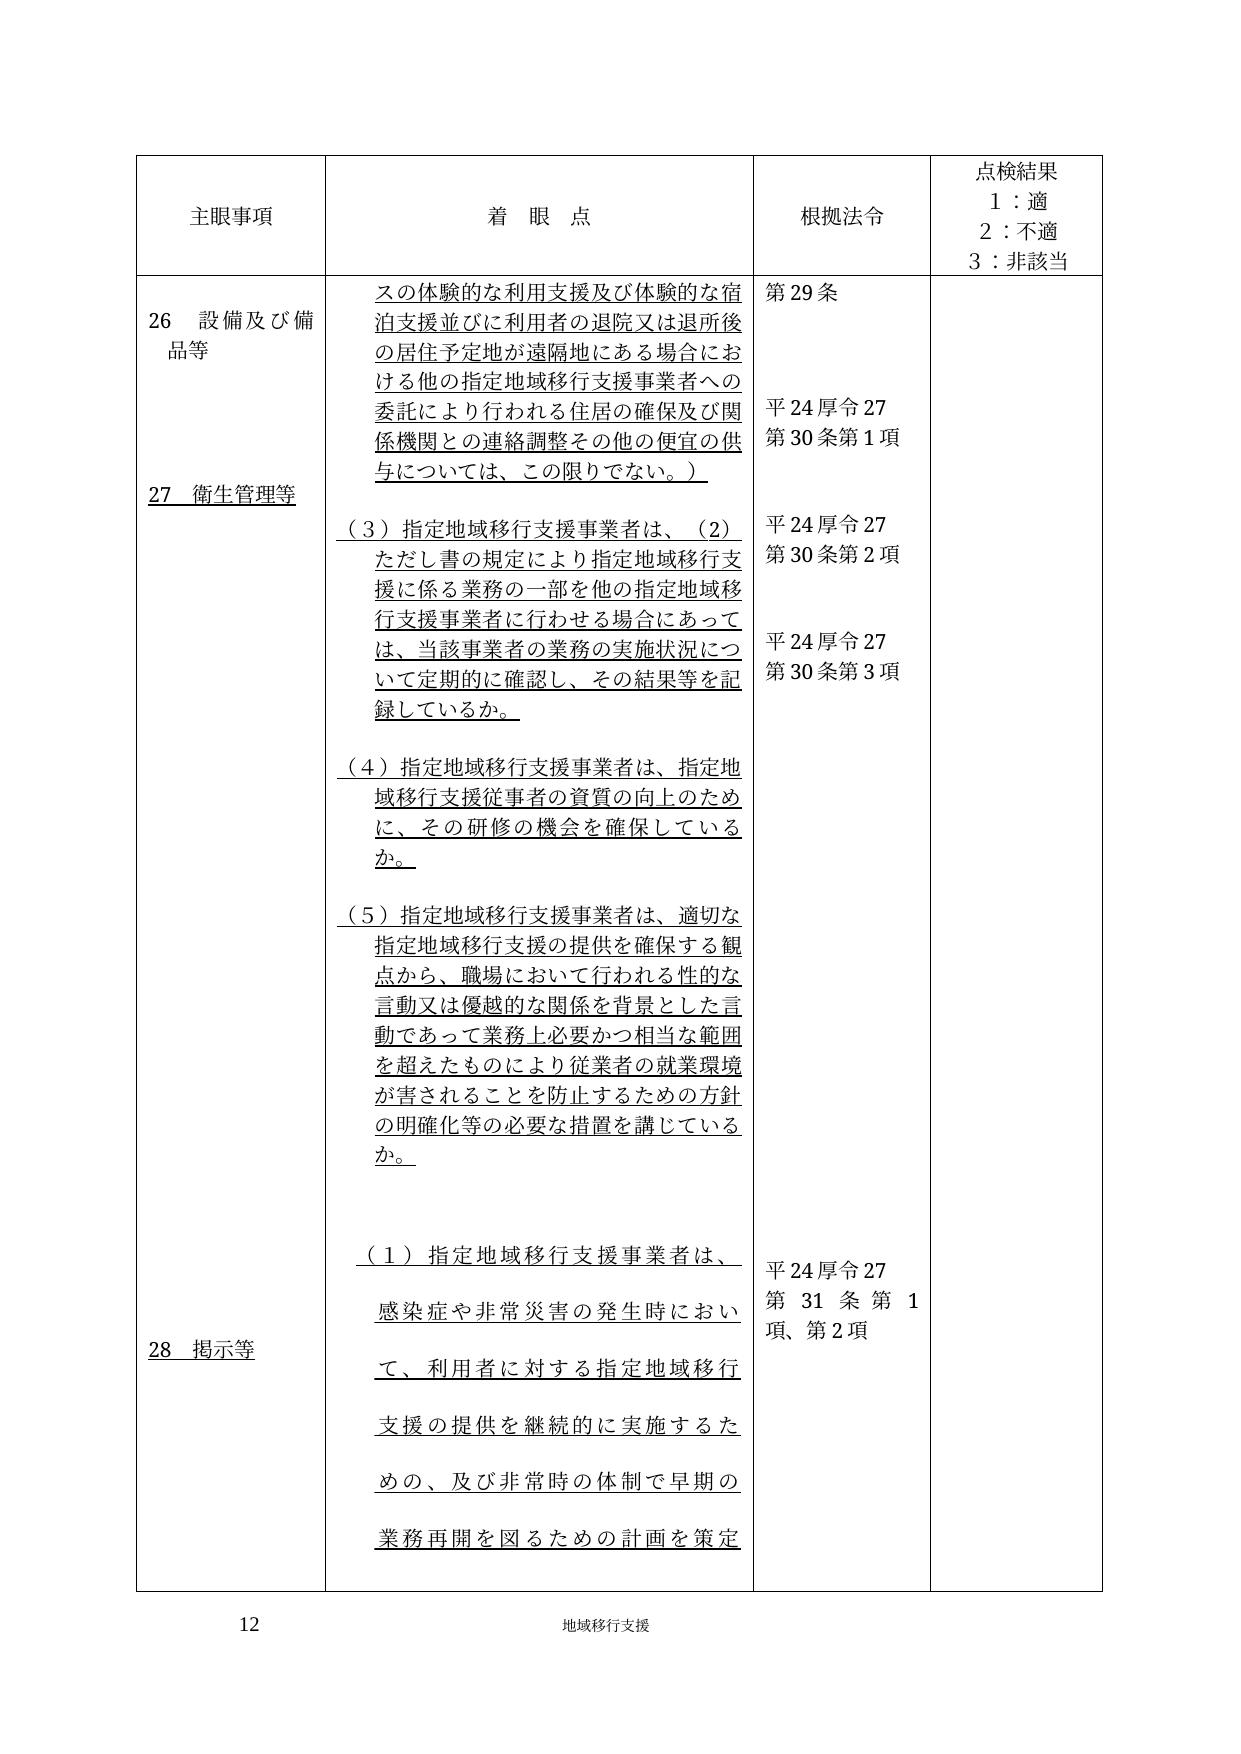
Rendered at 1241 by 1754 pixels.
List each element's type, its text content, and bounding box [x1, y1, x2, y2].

table_cell [931, 276, 1102, 1591]
table_header 主眼事項 [137, 156, 325, 275]
table_header 点検結果 １：適 ２：不適 ３：非該当 [931, 156, 1102, 275]
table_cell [137, 276, 325, 1591]
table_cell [326, 276, 753, 1591]
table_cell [754, 276, 930, 1591]
table_header 着 眼 点 [326, 156, 753, 275]
table_header 根拠法令 [754, 156, 930, 275]
